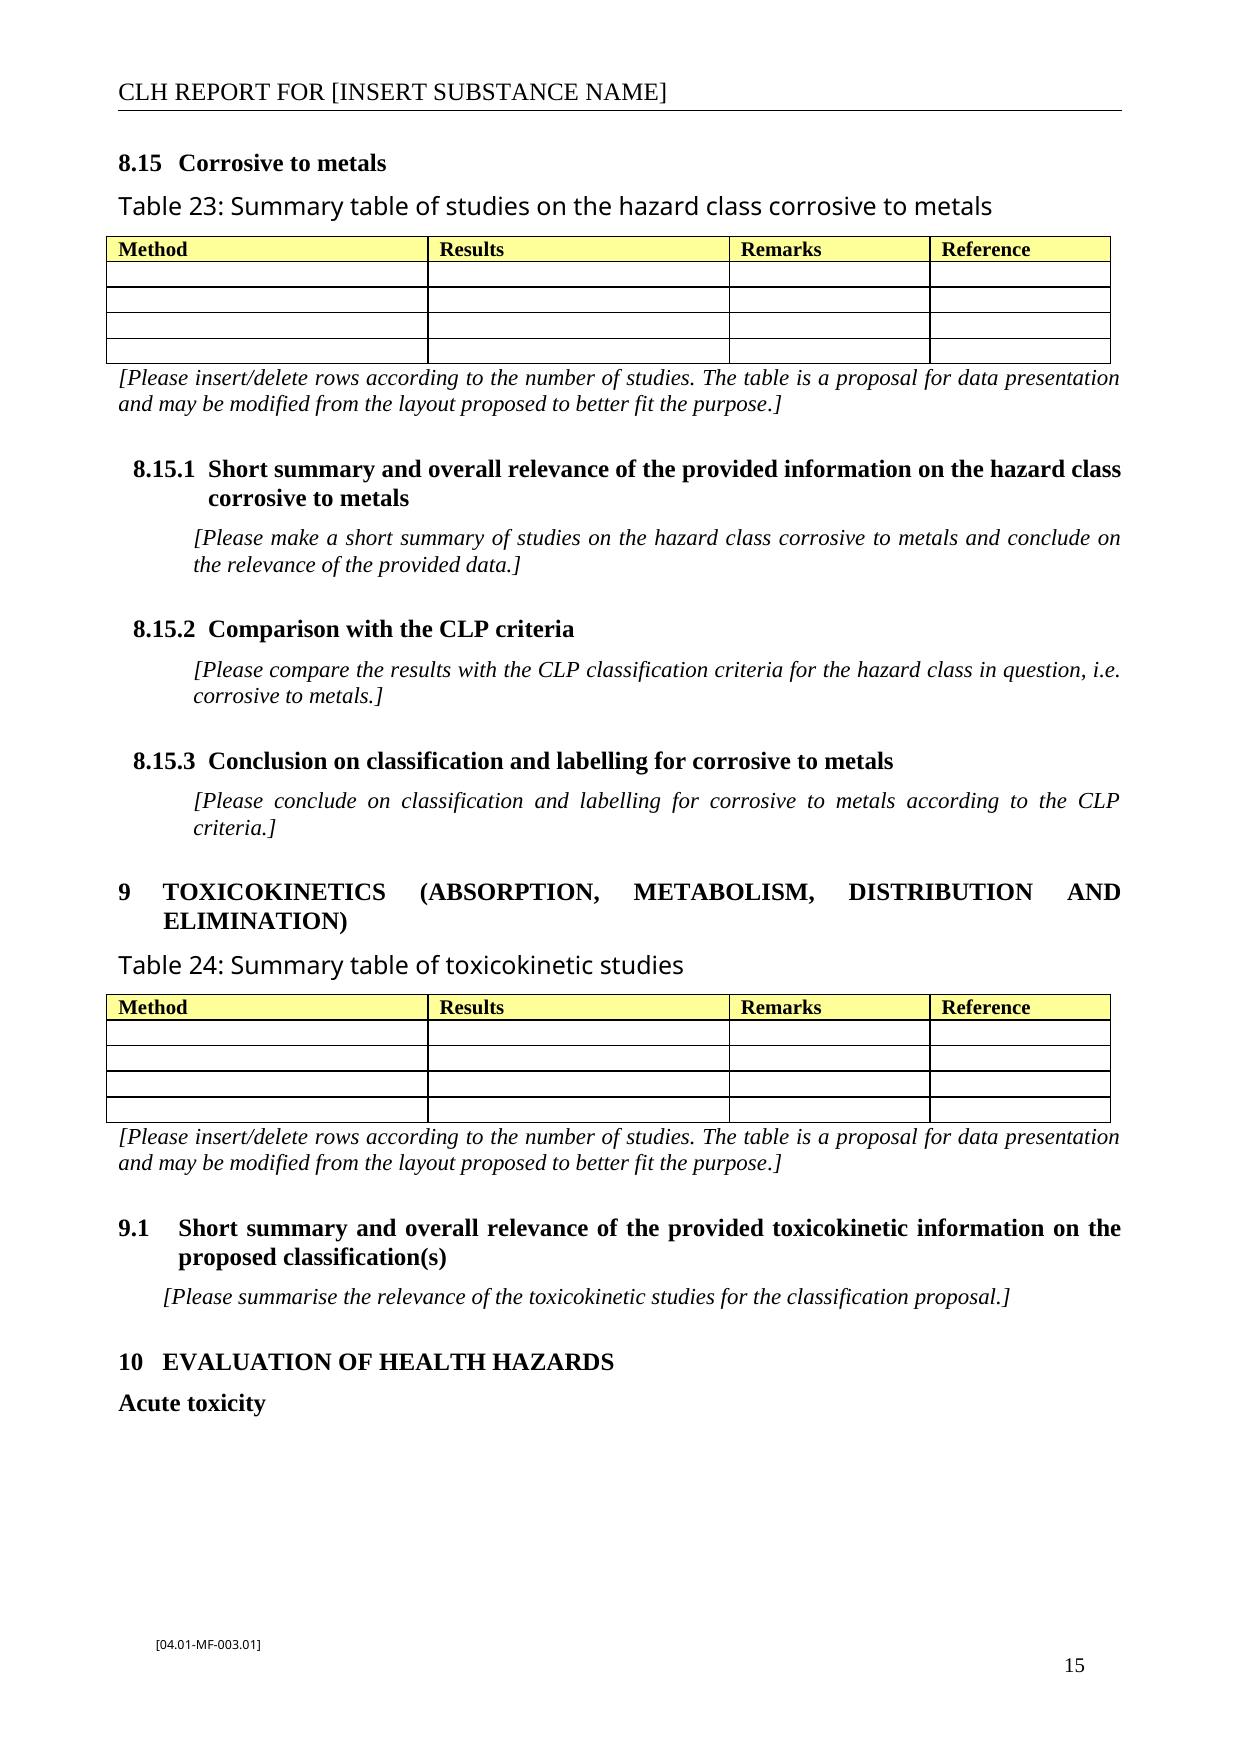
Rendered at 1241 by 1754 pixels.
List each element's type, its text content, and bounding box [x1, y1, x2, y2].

table_cell [931, 288, 1110, 312]
subtitle Comparison with the CLP criteria [133, 614, 1122, 643]
table_cell [429, 1072, 729, 1096]
text [Please compare the results with the CLP classification criteria for the hazard class in question, i.e. corrosive to metals.] [193, 656, 1122, 708]
table_cell [931, 1046, 1110, 1070]
table_cell [429, 339, 729, 363]
table_cell [730, 262, 929, 286]
table_header Method [107, 995, 427, 1019]
table_cell [107, 313, 427, 337]
subtitle Short summary and overall relevance of the provided toxicokinetic information on the proposed classification(s) [118, 1213, 1122, 1270]
subtitle EVALUATION OF HEALTH HAZARDS [118, 1347, 1122, 1376]
table_header Reference [931, 995, 1110, 1019]
subtitle Short summary and overall relevance of the provided information on the hazard class corrosive to metals [133, 454, 1122, 512]
text [Please insert/delete rows according to the number of studies. The table is a proposal for data presentation and may be modified from the layout proposed to better fit the purpose.] [118, 364, 1122, 417]
table_cell [931, 1021, 1110, 1045]
text [Please summarise the relevance of the toxicokinetic studies for the classification proposal.] [162, 1283, 1122, 1309]
table_cell [107, 1072, 427, 1096]
table_cell [931, 313, 1110, 337]
table_cell [931, 339, 1110, 363]
table_cell [730, 313, 929, 337]
table_cell [730, 1072, 929, 1096]
table_cell [107, 1098, 427, 1122]
table_header Results [429, 237, 729, 261]
table_header Remarks [730, 995, 929, 1019]
table_header Results [429, 995, 729, 1019]
table_cell [429, 262, 729, 286]
subtitle TOXICOKINETICS (absorption, metabolism, distribution and elimination) [118, 877, 1122, 935]
table_cell [730, 288, 929, 312]
table_cell [429, 288, 729, 312]
subtitle Conclusion on classification and labelling for corrosive to metals [133, 746, 1122, 775]
table_cell [429, 313, 729, 337]
text [Please conclude on classification and labelling for corrosive to metals according to the CLP criteria.] [193, 787, 1122, 840]
text [Please insert/delete rows according to the number of studies. The table is a proposal for data presentation and may be modified from the layout proposed to better fit the purpose.] [118, 1123, 1122, 1175]
table_cell [730, 1098, 929, 1122]
table_cell [730, 1021, 929, 1045]
table_cell [931, 1098, 1110, 1122]
table_cell [107, 1021, 427, 1045]
table_header Remarks [730, 237, 929, 261]
text Acute toxicity [118, 1388, 1122, 1417]
table_cell [429, 1098, 729, 1122]
table_header Method [107, 237, 427, 261]
table_cell [429, 1046, 729, 1070]
table_cell [730, 1046, 929, 1070]
subtitle Corrosive to metals [118, 148, 1122, 176]
table_cell [107, 1046, 427, 1070]
table_cell [107, 262, 427, 286]
table_cell [931, 1072, 1110, 1096]
text [Please make a short summary of studies on the hazard class corrosive to metals and conclude on the relevance of the provided data.] [193, 524, 1122, 577]
table_header Reference [931, 237, 1110, 261]
table_cell [107, 288, 427, 312]
table_cell [429, 1021, 729, 1045]
table_cell [730, 339, 929, 363]
table_cell [107, 339, 427, 363]
table_cell [931, 262, 1110, 286]
